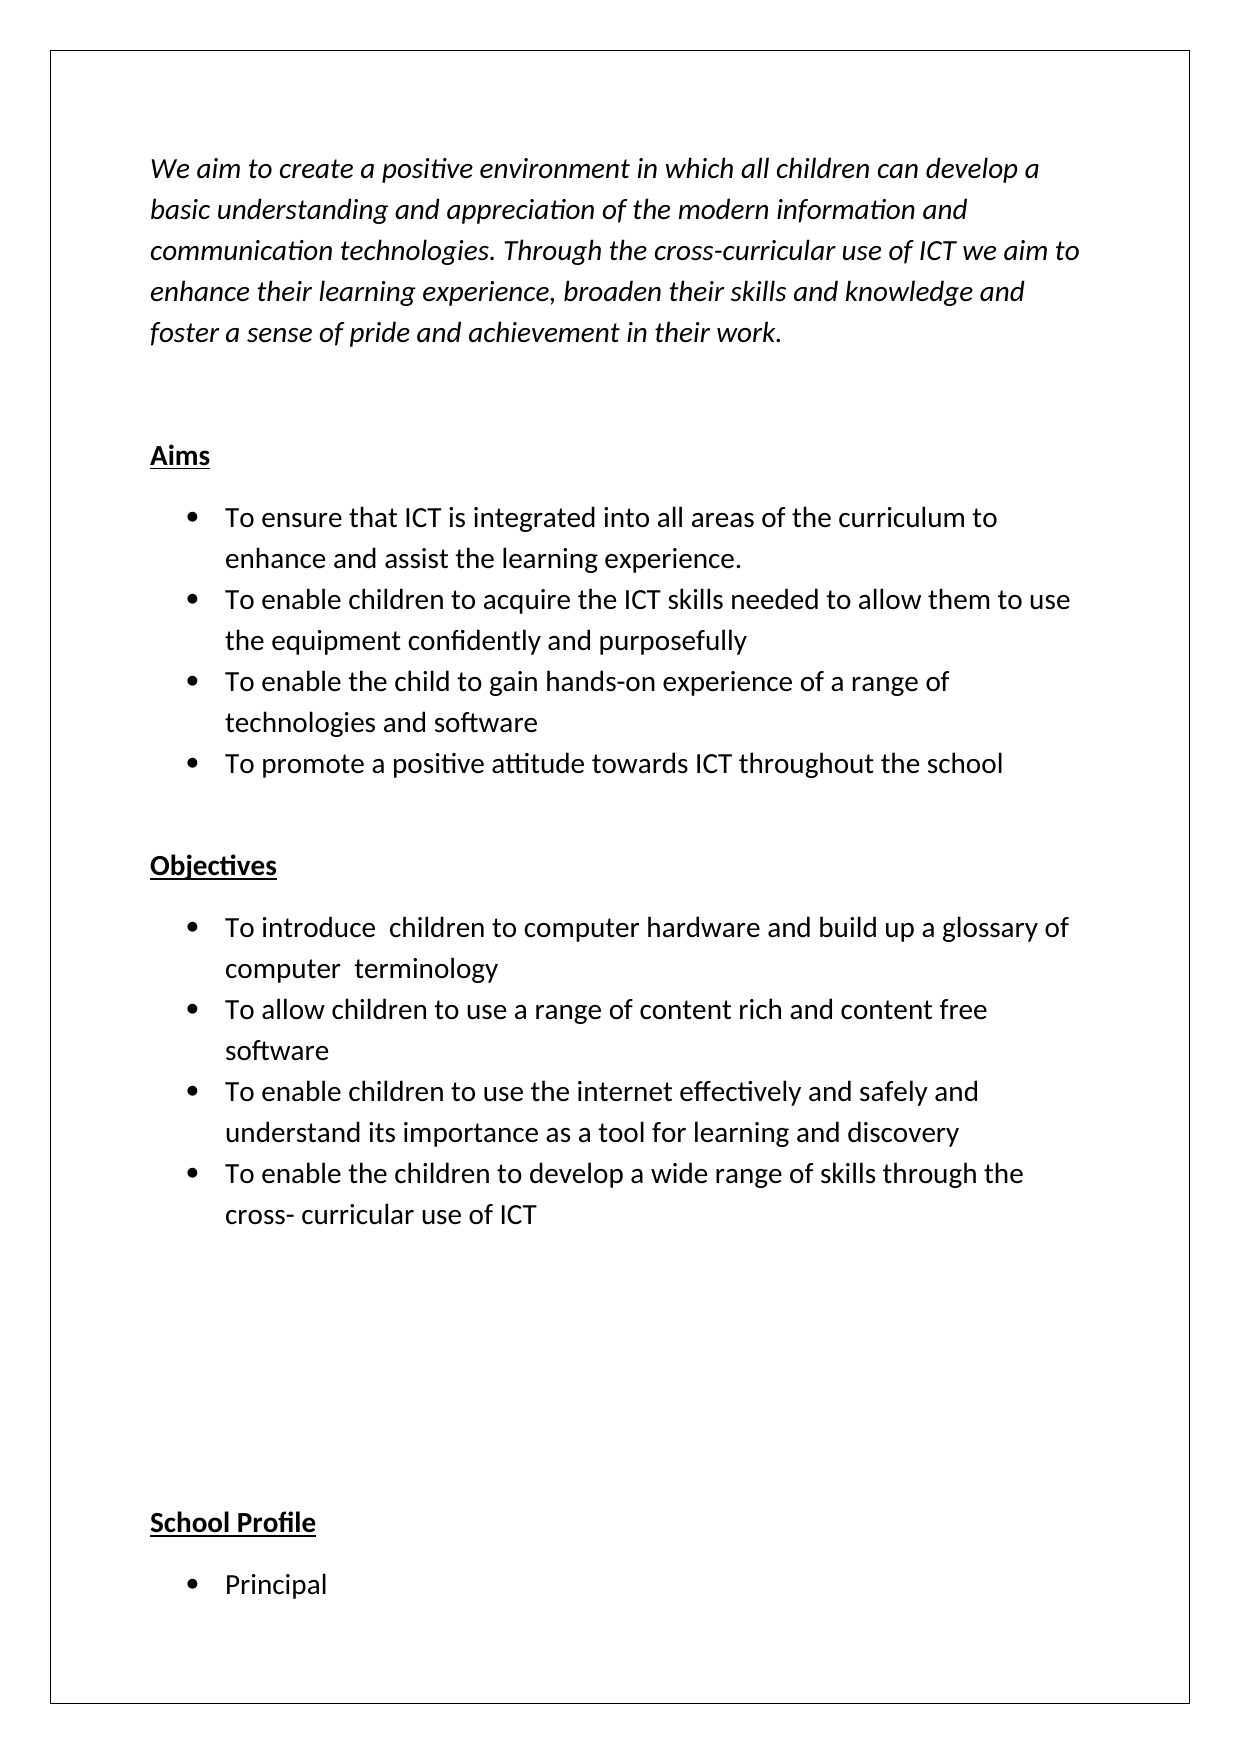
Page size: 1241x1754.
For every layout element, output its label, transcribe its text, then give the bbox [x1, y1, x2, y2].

text Aims [150, 437, 1090, 473]
list To enable children to acquire the ICT skills needed to allow them to use the equipment confidently and purposefully [187, 581, 1090, 657]
list To enable children to use the internet effectively and safely and understand its importance as a tool for learning and discovery [187, 1073, 1090, 1149]
list Principal [187, 1566, 1090, 1602]
list To ensure that ICT is integrated into all areas of the curriculum to enhance and assist the learning experience. [187, 499, 1090, 576]
list To allow children to use a range of content rich and content free software [187, 991, 1090, 1068]
text School Profile [150, 1504, 1090, 1540]
text Objectives [150, 847, 1090, 883]
list To introduce children to computer hardware and build up a glossary of computer terminology [187, 909, 1090, 986]
list To promote a positive attitude towards ICT throughout the school [187, 745, 1090, 780]
list To enable the children to develop a wide range of skills through the cross- curricular use of ICT [187, 1155, 1090, 1231]
text We aim to create a positive environment in which all children can develop a basic understanding and appreciation of the modern information and communication technologies. Through the cross-curricular use of ICT we aim to enhance their learning experience, broaden their skills and knowledge and foster a sense of pride and achievement in their work. [150, 150, 1090, 349]
list To enable the child to gain hands-on experience of a range of technologies and software [187, 663, 1090, 739]
